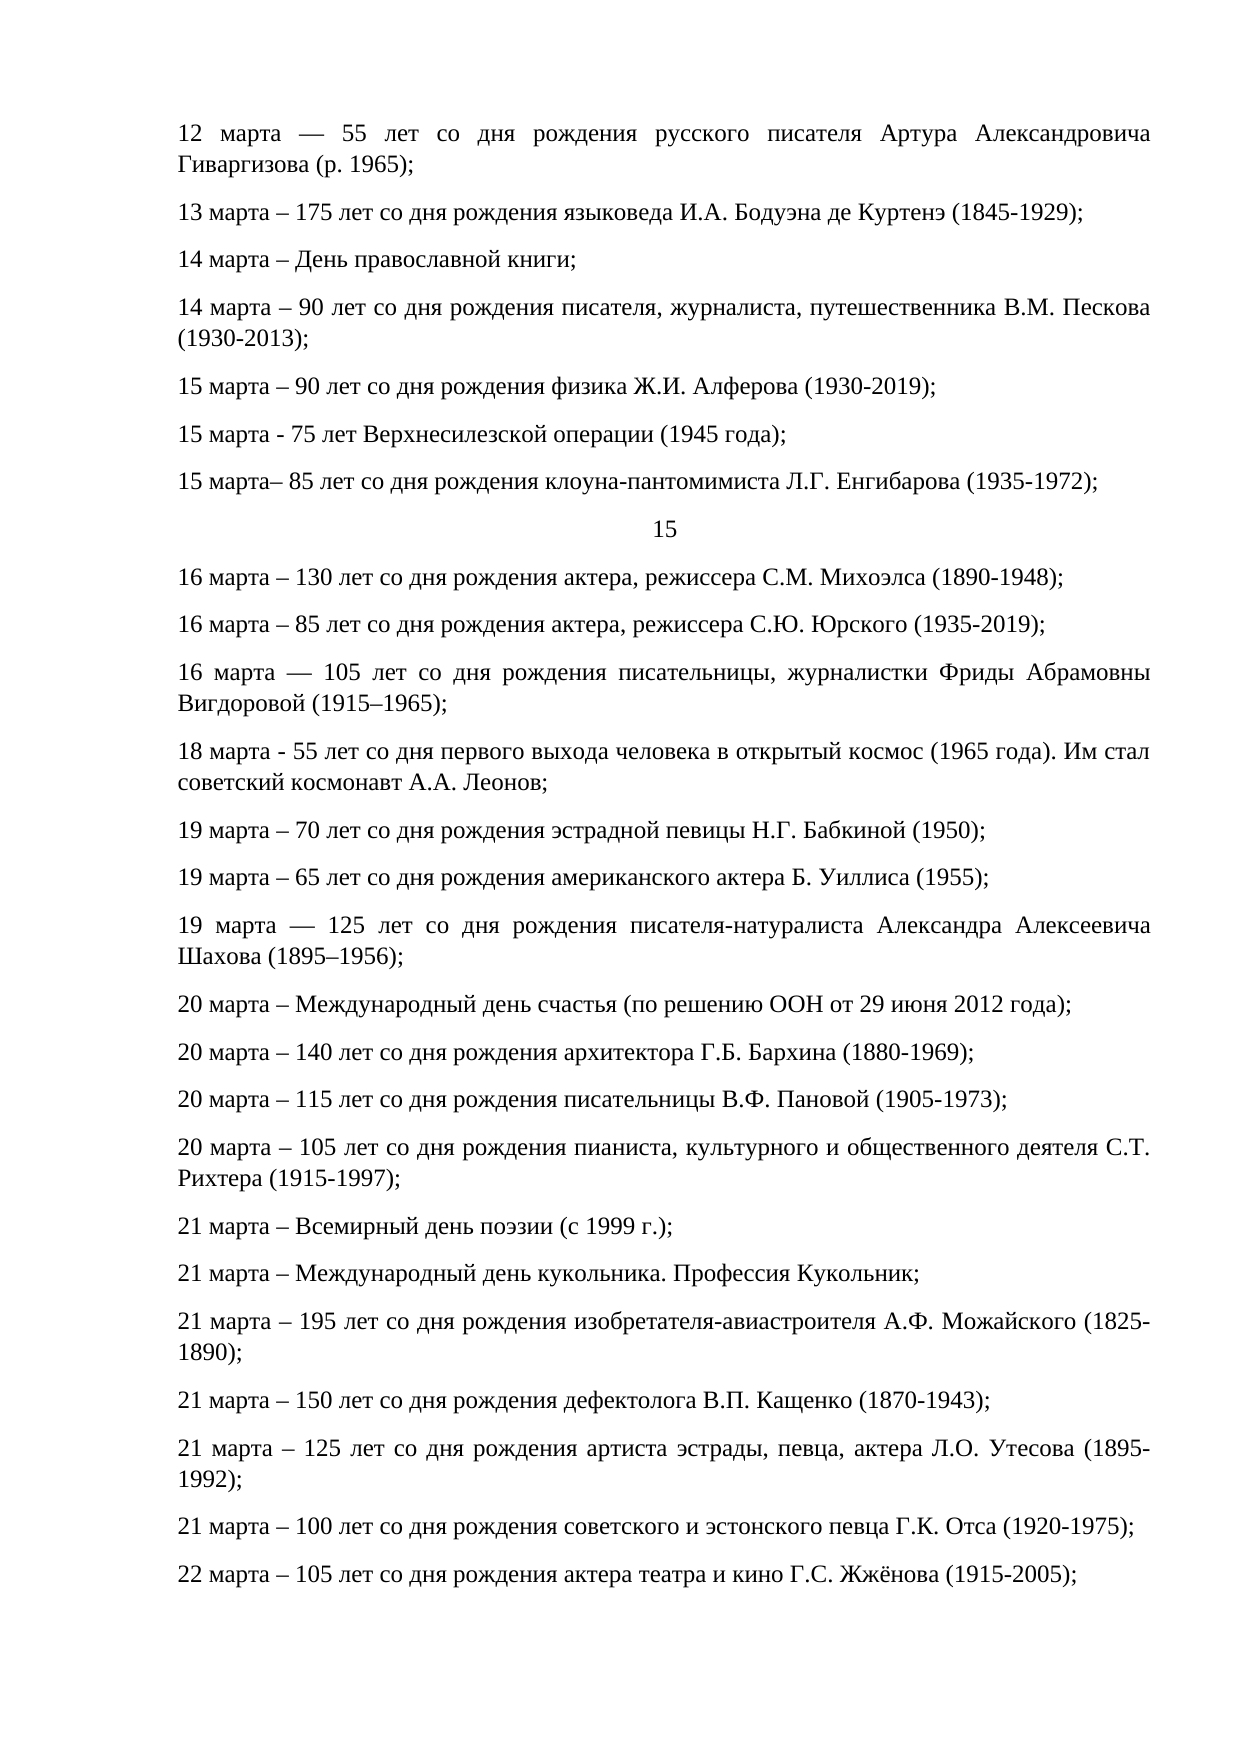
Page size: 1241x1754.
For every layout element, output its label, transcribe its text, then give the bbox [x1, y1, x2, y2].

text 15 марта– 85 лет со дня рождения клоуна-пантомимиста Л.Г. Енгибарова (1935-1972); [177, 466, 1152, 495]
text 21 марта – 195 лет со дня рождения изобретателя-авиастроителя А.Ф. Можайского (1825-1890); [177, 1306, 1152, 1366]
text 14 марта – 90 лет со дня рождения писателя, журналиста, путешественника В.М. Пескова (1930-2013); [177, 292, 1152, 352]
text 12 марта — 55 лет со дня рождения русского писателя Артура Александровича Гиваргизова (р. 1965); [177, 118, 1152, 178]
text 19 марта – 65 лет со дня рождения американского актера Б. Уиллиса (1955); [177, 862, 1152, 891]
text 15 марта – 90 лет со дня рождения физика Ж.И. Алферова (1930-2019); [177, 371, 1152, 400]
text 16 марта — 105 лет со дня рождения писательницы, журналистки Фриды Абрамовны Вигдоровой (1915–1965); [177, 657, 1152, 717]
text 20 марта – 105 лет со дня рождения пианиста, культурного и общественного деятеля С.Т. Рихтера (1915-1997); [177, 1132, 1152, 1192]
text 22 марта – 105 лет со дня рождения актера театра и кино Г.С. Жжёнова (1915-2005); [177, 1559, 1152, 1588]
text 20 марта – 140 лет со дня рождения архитектора Г.Б. Бархина (1880-1969); [177, 1037, 1152, 1065]
text 14 марта – День православной книги; [177, 244, 1152, 273]
text 13 марта – 175 лет со дня рождения языковеда И.А. Бодуэна де Куртенэ (1845-1929); [177, 197, 1152, 226]
text 19 марта – 70 лет со дня рождения эстрадной певицы Н.Г. Бабкиной (1950); [177, 815, 1152, 843]
text 16 марта – 130 лет со дня рождения актера, режиссера С.М. Михоэлса (1890-1948); [177, 562, 1152, 591]
text 20 марта – Международный день счастья (по решению ООН от 29 июня 2012 года); [177, 989, 1152, 1018]
text 21 марта – 100 лет со дня рождения советского и эстонского певца Г.К. Отса (1920-1975); [177, 1511, 1152, 1540]
text 16 марта – 85 лет со дня рождения актера, режиссера С.Ю. Юрского (1935-2019); [177, 609, 1152, 638]
text 20 марта – 115 лет со дня рождения писательницы В.Ф. Пановой (1905-1973); [177, 1084, 1152, 1113]
text 21 марта – Международный день кукольника. Профессия Кукольник; [177, 1258, 1152, 1287]
text 19 марта — 125 лет со дня рождения писателя-натуралиста Александра Алексеевича Шахова (1895–1956); [177, 910, 1152, 970]
text 21 марта – Всемирный день поэзии (с 1999 г.); [177, 1211, 1152, 1239]
text 15 [177, 514, 1152, 543]
text 18 марта - 55 лет со дня первого выхода человека в открытый космос (1965 года). Им стал советский космонавт А.А. Леонов; [177, 736, 1152, 796]
text 21 марта – 125 лет со дня рождения артиста эстрады, певца, актера Л.О. Утесова (1895-1992); [177, 1433, 1152, 1492]
text 15 марта - 75 лет Верхнесилезской операции (1945 года); [177, 419, 1152, 447]
text 21 марта – 150 лет со дня рождения дефектолога В.П. Кащенко (1870-1943); [177, 1385, 1152, 1414]
